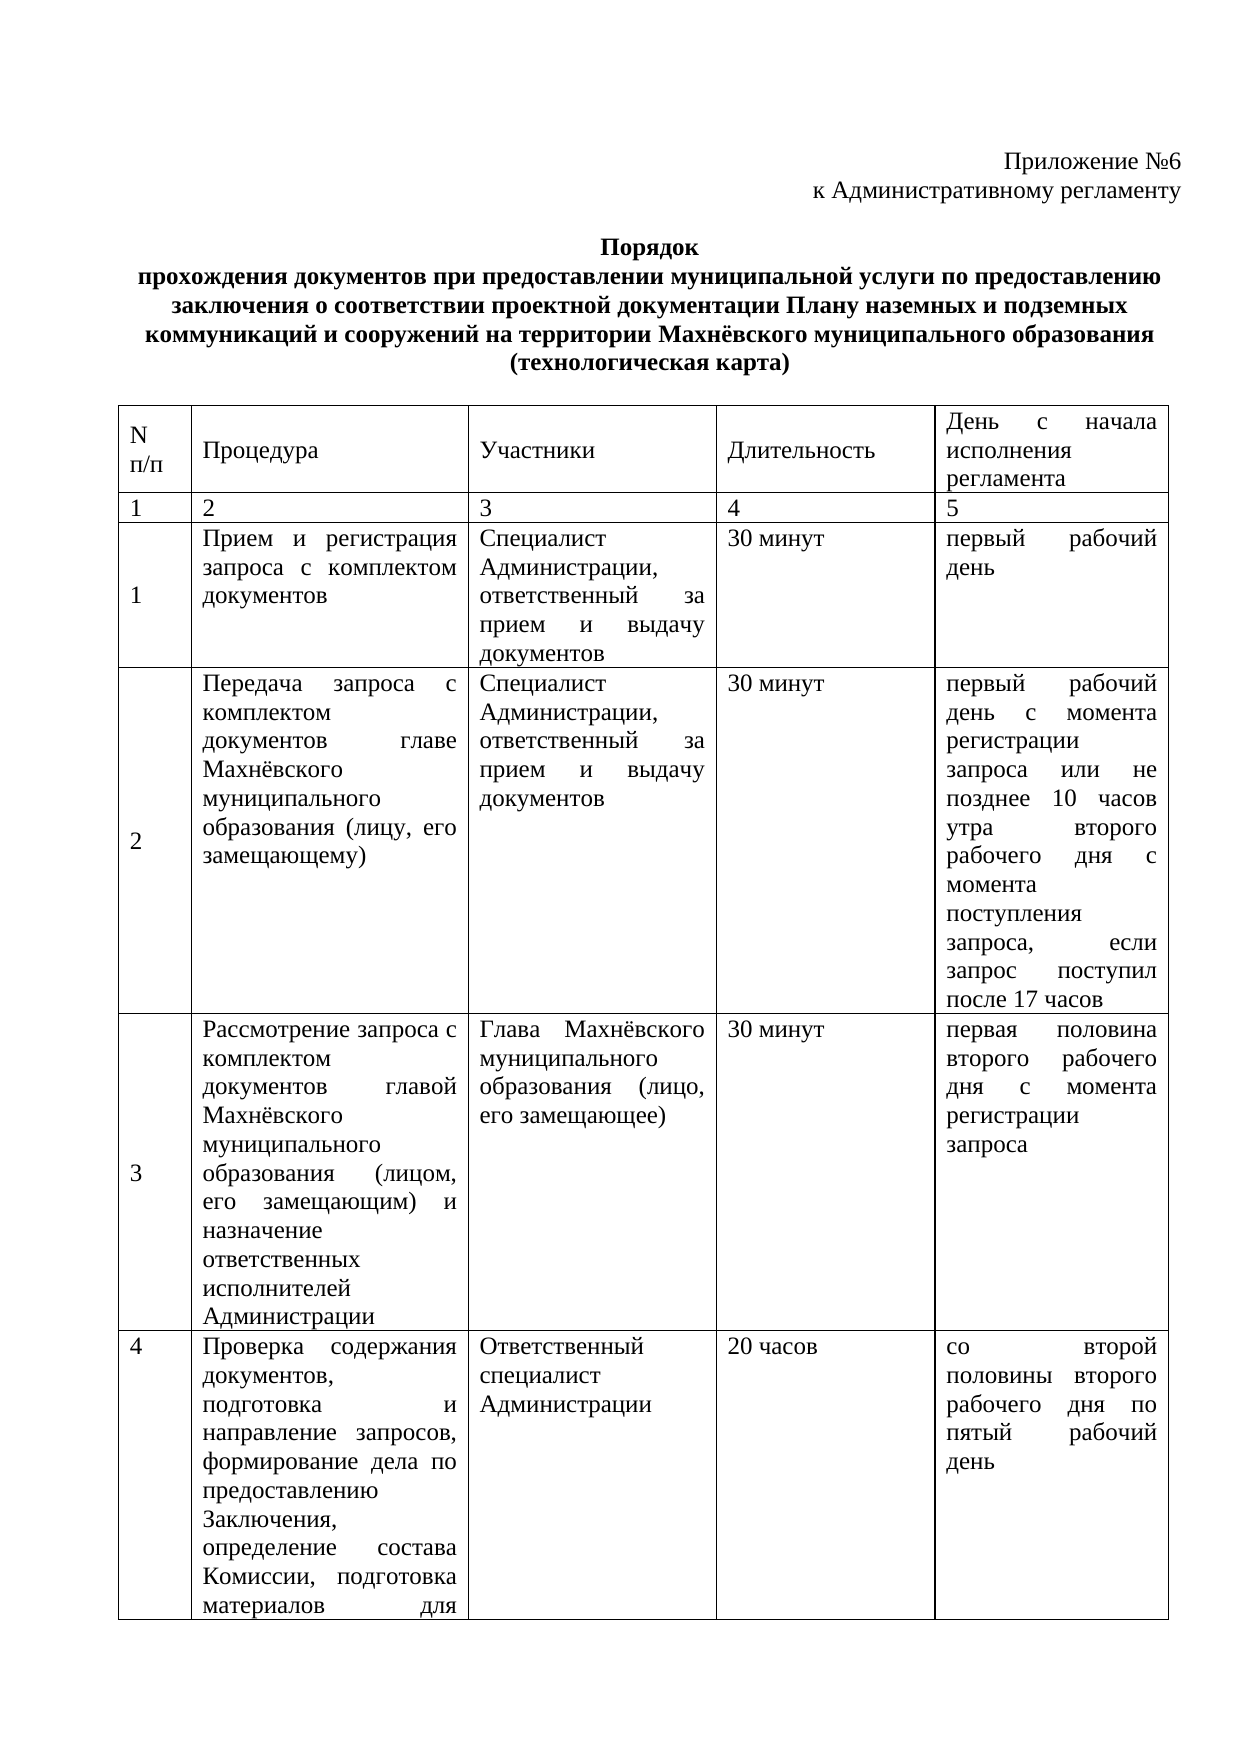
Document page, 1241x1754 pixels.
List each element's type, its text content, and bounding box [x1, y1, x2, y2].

text прохождения документов при предоставлении муниципальной услуги по предоставлению заключения о соответствии проектной документации Плану наземных и подземных коммуникаций и сооружений на территории Махнёвского муниципального образования (технологическая карта) [118, 261, 1181, 376]
table_cell Передача запроса с комплектом документов главе Махнёвского муниципального образования (лицу, его замещающему) [192, 668, 468, 1013]
table_cell Специалист Администрации, ответственный за прием и выдачу документов [469, 523, 716, 667]
text Порядок [118, 232, 1181, 261]
table_cell 4 [119, 1331, 191, 1619]
table_header Участники [469, 406, 716, 492]
table_cell 30 минут [717, 1014, 934, 1330]
table_cell 1 [119, 493, 191, 522]
table_cell 30 минут [717, 523, 934, 667]
table_cell 20 часов [717, 1331, 934, 1619]
table_cell 3 [469, 493, 716, 522]
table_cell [936, 1331, 1168, 1619]
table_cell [192, 1331, 468, 1619]
table_header N п/п [119, 406, 191, 492]
table_cell 5 [936, 493, 1168, 522]
text к Административному регламенту [118, 175, 1181, 204]
table_header День с начала исполнения регламента [936, 406, 1168, 492]
table_cell Рассмотрение запроса с комплектом документов главой Махнёвского муниципального образования (лицом, его замещающим) и назначение ответственных исполнителей Администрации [192, 1014, 468, 1330]
text Приложение №6 [118, 146, 1181, 175]
table_cell 1 [119, 523, 191, 667]
table_cell 4 [717, 493, 934, 522]
table_cell 30 минут [717, 668, 934, 1013]
table_cell первый рабочий день с момента регистрации запроса или не позднее 10 часов утра второго рабочего дня с момента поступления запроса, если запрос поступил после 17 часов [936, 668, 1168, 1013]
table_cell первая половина второго рабочего дня с момента регистрации запроса [936, 1014, 1168, 1330]
table_header Длительность [717, 406, 934, 492]
table_cell 2 [192, 493, 468, 522]
table_cell первый рабочий день [936, 523, 1168, 667]
table_cell 2 [119, 668, 191, 1013]
table_cell 3 [119, 1014, 191, 1330]
table_cell Глава Махнёвского муниципального образования (лицо, его замещающее) [469, 1014, 716, 1330]
table_cell Специалист Администрации, ответственный за прием и выдачу документов [469, 668, 716, 1013]
table_header Процедура [192, 406, 468, 492]
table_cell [469, 1331, 716, 1619]
table_cell Прием и регистрация запроса с комплектом документов [192, 523, 468, 667]
